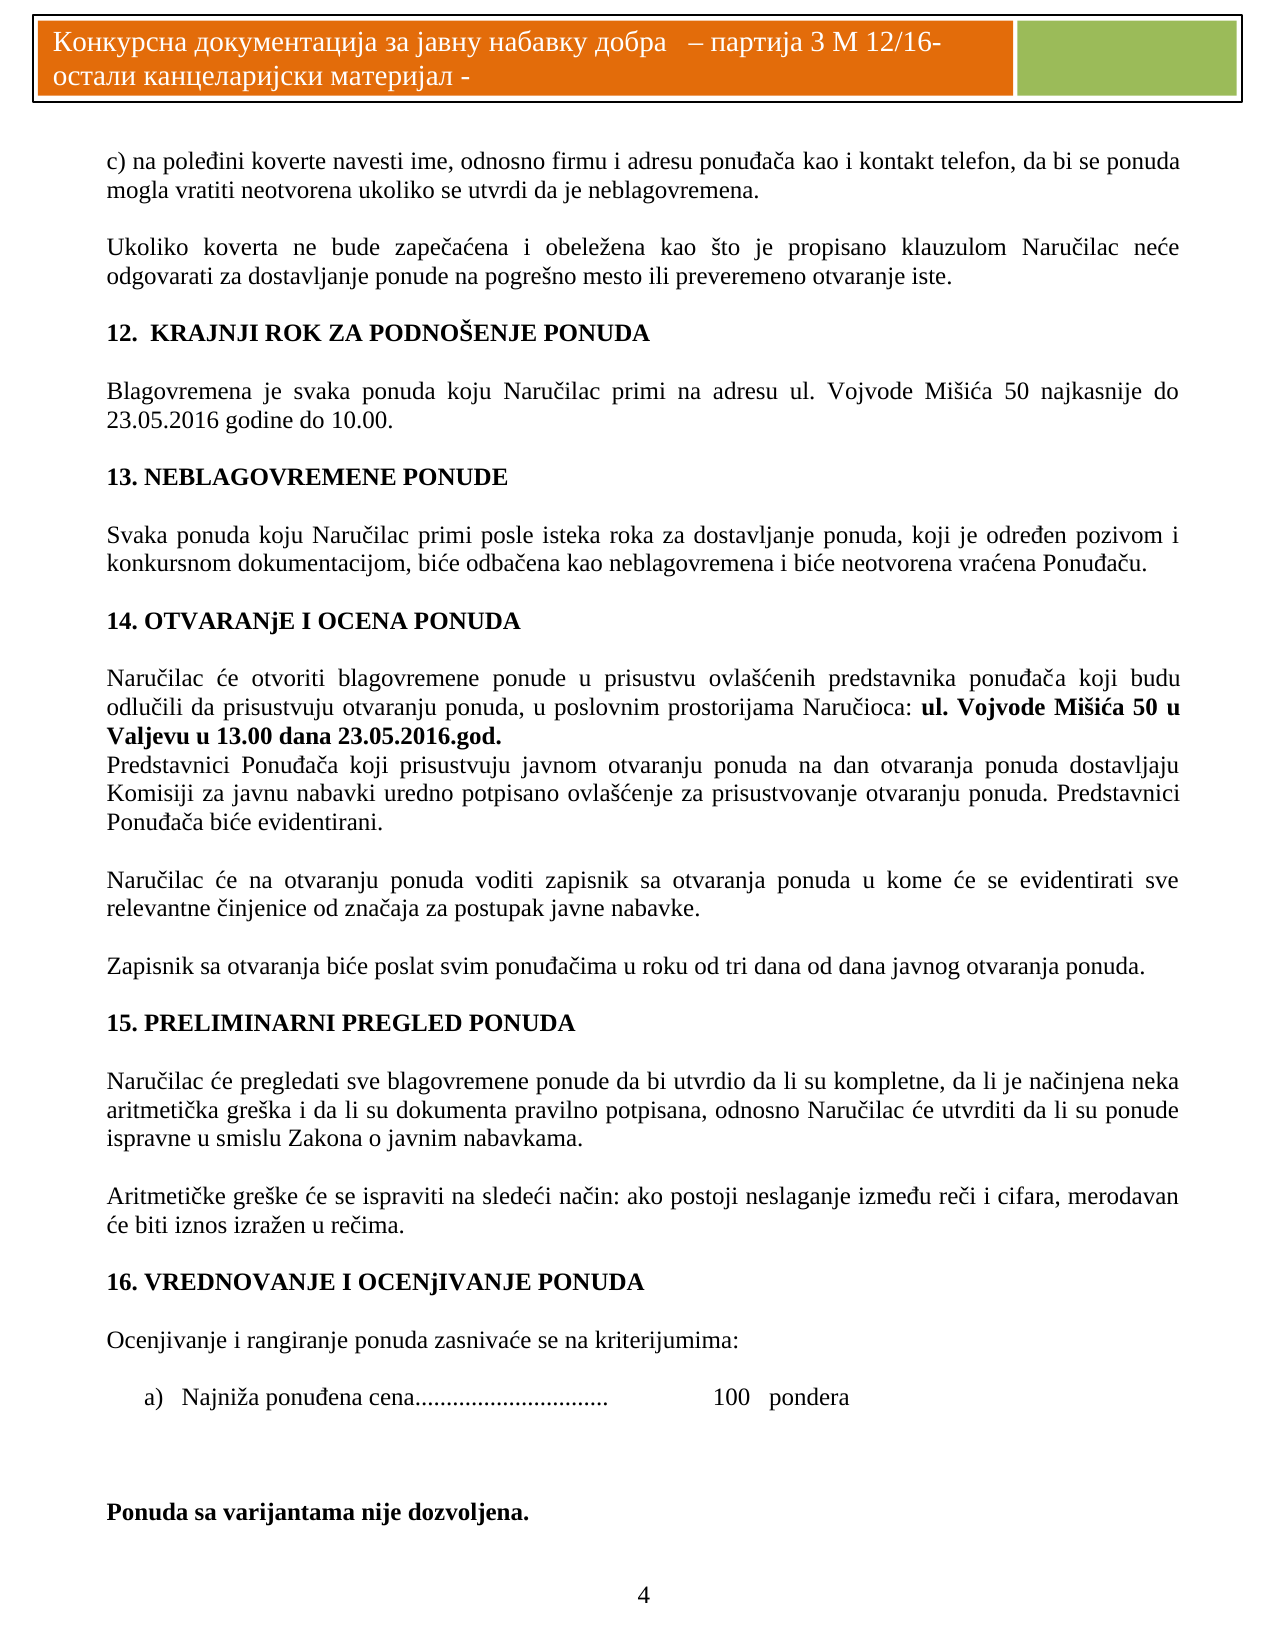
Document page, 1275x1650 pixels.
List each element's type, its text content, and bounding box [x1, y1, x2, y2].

list Najniža ponuđena cena............................... 100 pondera [144, 1382, 1181, 1411]
text 16. VREDNOVANJE I OCENjIVANJE PONUDA [106, 1267, 1181, 1296]
text Naručilac će pregledati sve blagovremene ponude da bi utvrdio da li su kompletne, da li je načinjena neka aritmetička greška i da li su dokumenta pravilno potpisana, odnosno Naručilac će utvrditi da li su ponude ispravne u smislu Zakona o javnim nabavkama. [106, 1066, 1181, 1152]
text Svaka ponuda koju Naručilac primi posle isteka roka za dostavljanje ponuda, koji je određen pozivom i konkursnom dokumentacijom, biće odbačena kao neblagovremena i biće neotvorena vraćena Ponuđaču. [106, 520, 1181, 577]
text Zapisnik sa otvaranja biće poslat svim ponuđačima u roku od tri dana od dana javnog otvaranja ponuda. [106, 951, 1181, 980]
text 15. PRELIMINARNI PREGLED PONUDA [106, 1008, 1181, 1037]
text 12. KRAJNJI ROK ZA PODNOŠENJE PONUDA [106, 318, 1181, 347]
text Aritmetičke greške će se ispraviti na sledeći način: ako postoji neslaganje između reči i cifara, merodavan će biti iznos izražen u rečima. [106, 1181, 1181, 1238]
text Blagovremena je svaka ponuda koju Naručilac primi na adresu ul. Vojvode Mišića 50 najkasnije do 23.05.2016 godine do 10.00. [106, 376, 1181, 433]
text 13. NEBLAGOVREMENE PONUDE [106, 462, 1181, 491]
text Ponuda sa varijantama nije dozvoljena. [106, 1497, 1181, 1526]
text Predstavnici Ponuđača koji prisustvuju javnom otvaranju ponuda na dan otvaranja ponuda dostavljaju Komisiji za javnu nabavki uredno potpisano ovlašćenje za prisustvovanje otvaranju ponuda. Predstavnici Ponuđača biće evidentirani. [106, 750, 1181, 836]
text Ocenjivanje i rangiranje ponuda zasnivaće se na kriterijumima: [106, 1325, 1181, 1353]
text Ukoliko koverta ne bude zapečaćena i obeležena kao što je propisano klauzulom Naručilac neće odgovarati za dostavljanje ponude na pogrešno mesto ili preveremeno otvaranje iste. [106, 232, 1181, 290]
text c) na poleđini koverte navesti ime, odnosno firmu i adresu ponuđača kao i kontakt telefon, da bi se ponuda mogla vratiti neotvorena ukoliko se utvrdi da je neblagovremena. [106, 146, 1181, 203]
text Naručilac će otvoriti blagovremene ponude u prisustvu ovlašćenih predstavnika ponuđača koji budu odlučili da prisustvuju otvaranju ponuda, u poslovnim prostorijama Naručioca: ul. Vojvode Mišića 50 u Valjevu u 13.00 dana 23.05.2016.god. [106, 663, 1181, 750]
text Naručilac će na otvaranju ponuda voditi zapisnik sa otvaranja ponuda u kome će se evidentirati sve relevantne činjenice od značaja za postupak javne nabavke. [106, 865, 1181, 922]
text 14. OTVARANjE I OCENA PONUDA [106, 606, 1181, 635]
